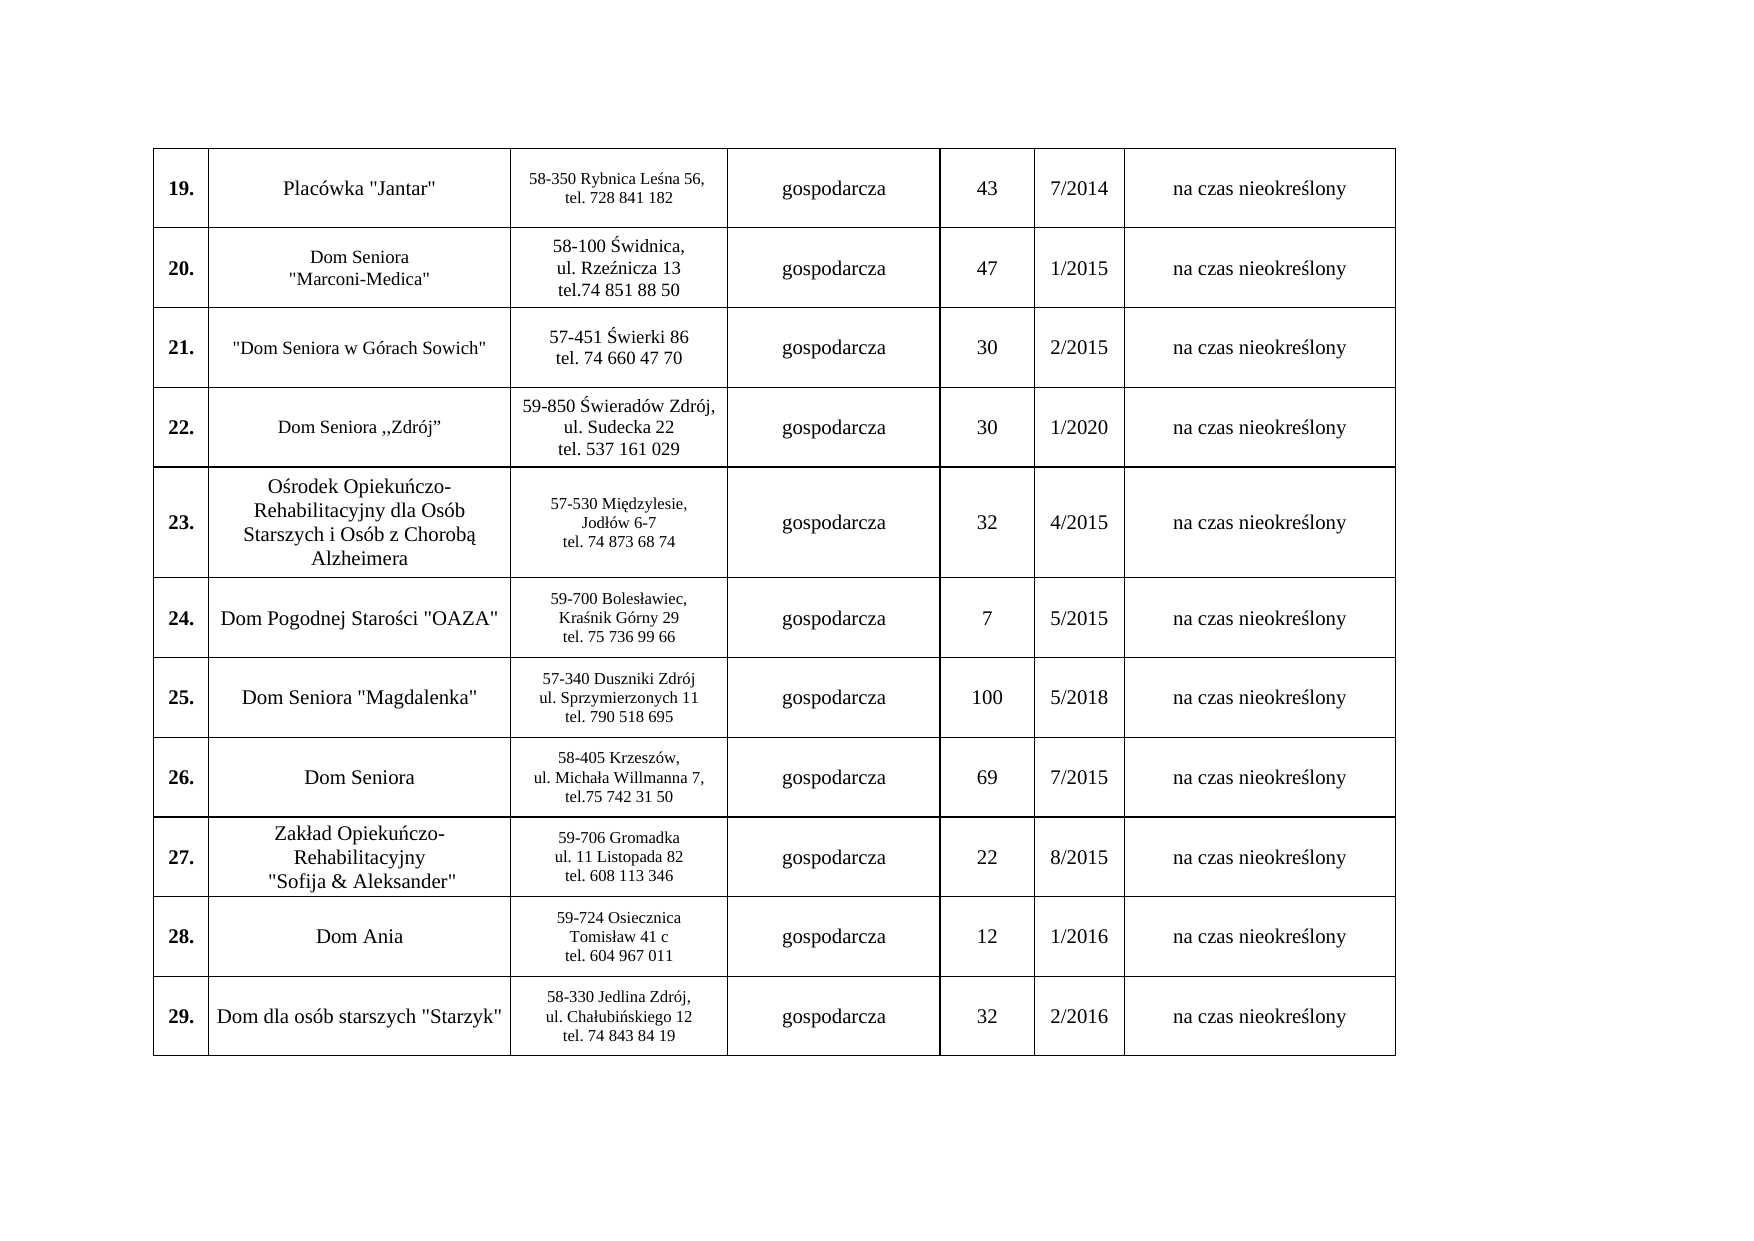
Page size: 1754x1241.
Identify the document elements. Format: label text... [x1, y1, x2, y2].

table_cell 59-706 Gromadka ul. 11 Listopada 82 tel. 608 113 346 [511, 818, 727, 896]
table_cell na czas nieokreślony [1125, 658, 1395, 737]
table_cell 57-530 Międzylesie, Jodłów 6-7 tel. 74 873 68 74 [511, 468, 727, 577]
table_cell na czas nieokreślony [1125, 738, 1395, 816]
table_cell 2/2015 [1035, 308, 1124, 387]
table_cell Placówka "Jantar" [209, 149, 510, 227]
table_cell 1/2015 [1035, 228, 1124, 307]
table_cell gospodarcza [728, 308, 939, 387]
table_cell Dom Seniora "Marconi-Medica" [209, 228, 510, 307]
table_cell 30 [941, 308, 1034, 387]
table_cell 28. [154, 897, 208, 976]
table_cell 100 [941, 658, 1034, 737]
table_cell Dom Seniora "Magdalenka" [209, 658, 510, 737]
table_cell na czas nieokreślony [1125, 228, 1395, 307]
table_cell 59-700 Bolesławiec, Kraśnik Górny 29 tel. 75 736 99 66 [511, 578, 727, 657]
table_cell gospodarcza [728, 658, 939, 737]
table_cell 58-330 Jedlina Zdrój, ul. Chałubińskiego 12 tel. 74 843 84 19 [511, 977, 727, 1055]
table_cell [1125, 149, 1395, 227]
table_cell 4/2015 [1035, 468, 1124, 577]
table_cell 69 [941, 738, 1034, 816]
table_cell 59-724 Osiecznica Tomisław 41 c tel. 604 967 011 [511, 897, 727, 976]
table_cell 22. [154, 388, 208, 466]
table_cell 22 [941, 818, 1034, 896]
table_cell 8/2015 [1035, 818, 1124, 896]
table_cell gospodarcza [728, 977, 939, 1055]
table_cell 25. [154, 658, 208, 737]
table_cell 1/2016 [1035, 897, 1124, 976]
table_cell na czas nieokreślony [1125, 818, 1395, 896]
table_cell Ośrodek Opiekuńczo-Rehabilitacyjny dla Osób Starszych i Osób z Chorobą Alzheimera [209, 468, 510, 577]
table_cell 27. [154, 818, 208, 896]
table_cell 58-100 Świdnica, ul. Rzeźnicza 13 tel.74 851 88 50 [511, 228, 727, 307]
table_cell na czas nieokreślony [1125, 578, 1395, 657]
table_cell Dom Pogodnej Starości "OAZA" [209, 578, 510, 657]
table_cell 43 [941, 149, 1034, 227]
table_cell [1125, 977, 1395, 1055]
table_cell gospodarcza [728, 468, 939, 577]
table_cell 21. [154, 308, 208, 387]
table_cell gospodarcza [728, 897, 939, 976]
table_cell 7/2014 [1035, 149, 1124, 227]
table_cell "Dom Seniora w Górach Sowich" [209, 308, 510, 387]
table_cell Dom Ania [209, 897, 510, 976]
table_cell 7/2015 [1035, 738, 1124, 816]
table_cell Dom Seniora ,,Zdrój” [209, 388, 510, 466]
table_cell Dom dla osób starszych "Starzyk" [209, 977, 510, 1055]
table_cell 47 [941, 228, 1034, 307]
table_cell 58-405 Krzeszów, ul. Michała Willmanna 7, tel.75 742 31 50 [511, 738, 727, 816]
table_cell 20. [154, 228, 208, 307]
table_cell gospodarcza [728, 818, 939, 896]
table_cell 32 [941, 468, 1034, 577]
table_cell Dom Seniora [209, 738, 510, 816]
table_cell gospodarcza [728, 738, 939, 816]
table_cell 5/2018 [1035, 658, 1124, 737]
table_cell Zakład Opiekuńczo-Rehabilitacyjny "Sofija & Aleksander" [209, 818, 510, 896]
table_cell 57-451 Świerki 86 tel. 74 660 47 70 [511, 308, 727, 387]
table_cell gospodarcza [728, 149, 939, 227]
table_cell na czas nieokreślony [1125, 897, 1395, 976]
table_cell 7 [941, 578, 1034, 657]
table_cell gospodarcza [728, 228, 939, 307]
table_cell na czas nieokreślony [1125, 388, 1395, 466]
table_cell 24. [154, 578, 208, 657]
table_cell 19. [154, 149, 208, 227]
table_cell 59-850 Świeradów Zdrój, ul. Sudecka 22 tel. 537 161 029 [511, 388, 727, 466]
table_cell gospodarcza [728, 578, 939, 657]
table_cell 2/2016 [1035, 977, 1124, 1055]
table_cell 30 [941, 388, 1034, 466]
table_cell 1/2020 [1035, 388, 1124, 466]
table_cell 26. [154, 738, 208, 816]
table_cell na czas nieokreślony [1125, 308, 1395, 387]
table_cell 32 [941, 977, 1034, 1055]
table_cell 12 [941, 897, 1034, 976]
table_cell 57-340 Duszniki Zdrój ul. Sprzymierzonych 11 tel. 790 518 695 [511, 658, 727, 737]
table_cell 58-350 Rybnica Leśna 56, tel. 728 841 182 [511, 149, 727, 227]
table_cell gospodarcza [728, 388, 939, 466]
table_cell 29. [154, 977, 208, 1055]
table_cell 23. [154, 468, 208, 577]
table_cell 5/2015 [1035, 578, 1124, 657]
table_cell na czas nieokreślony [1125, 468, 1395, 577]
